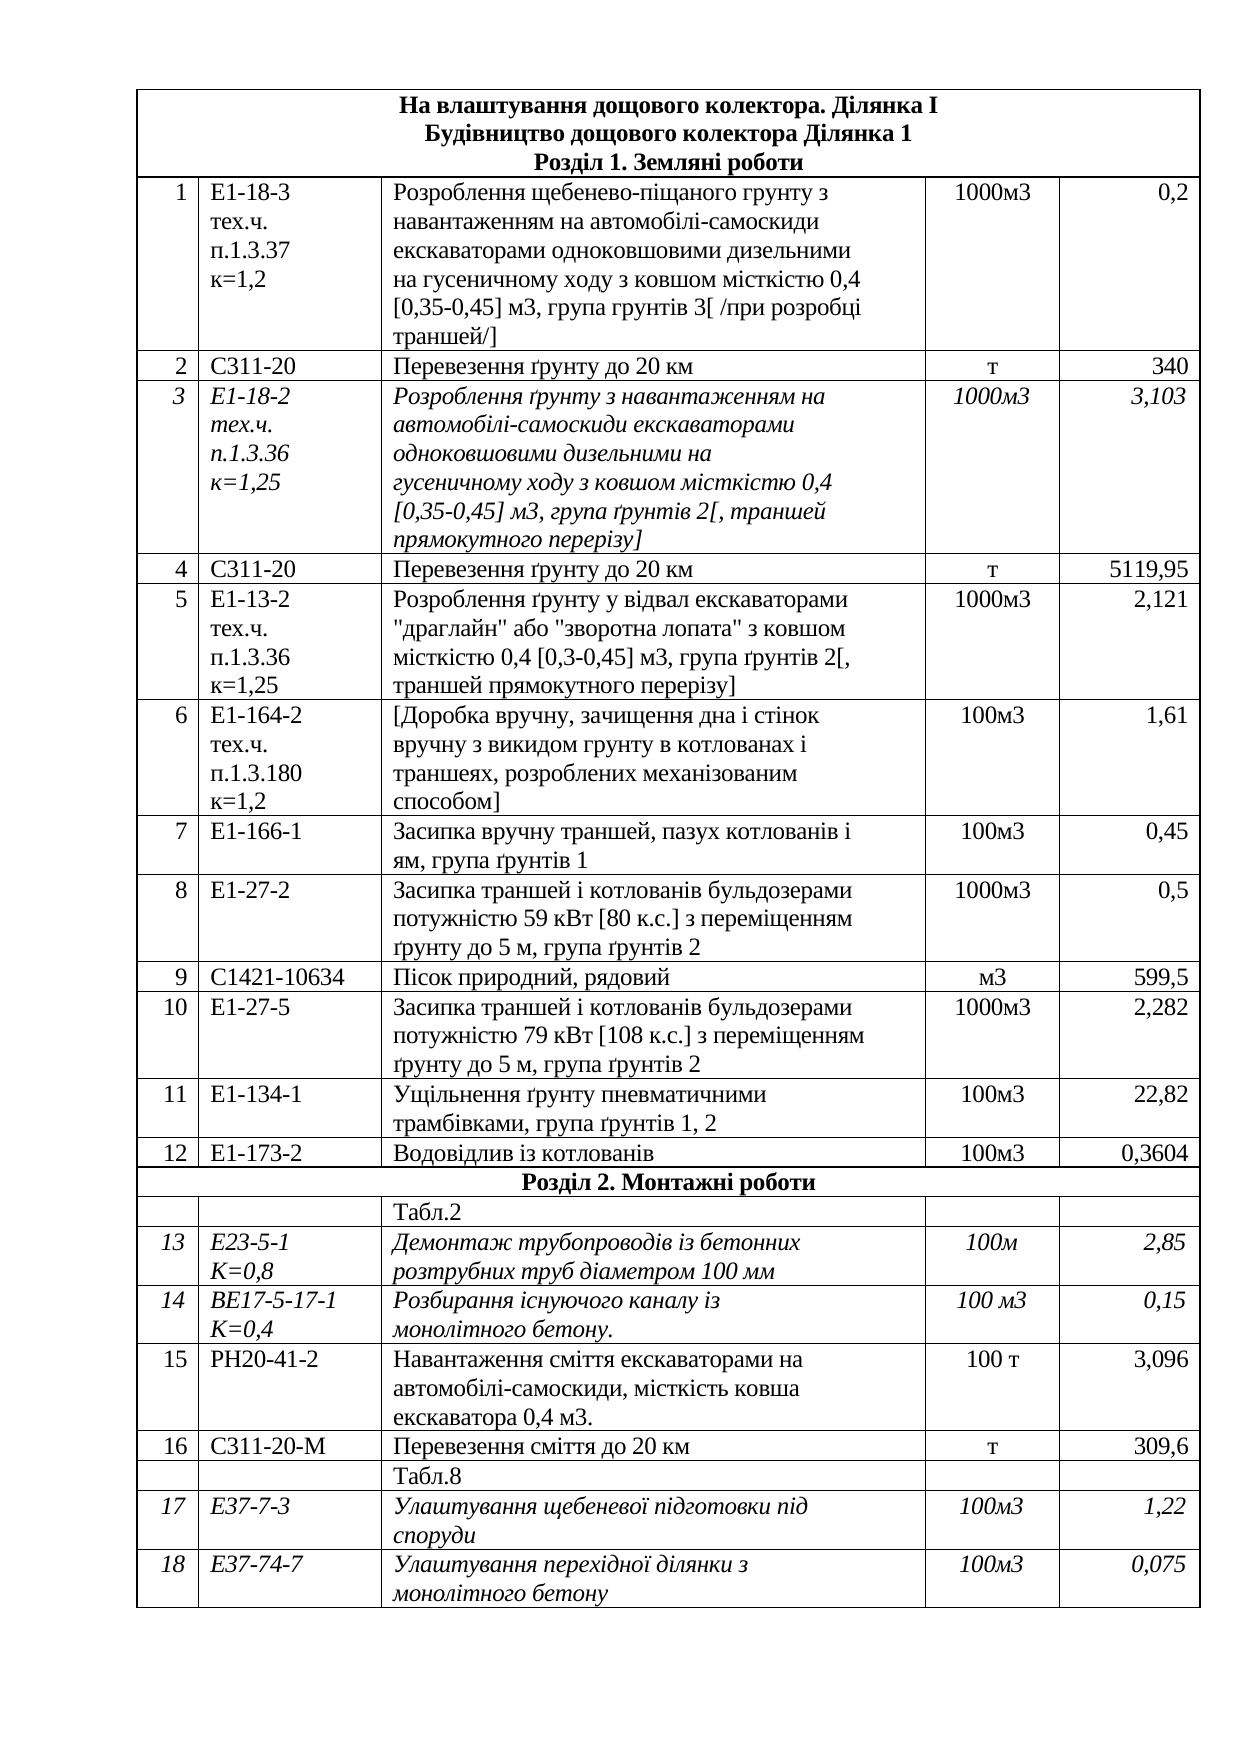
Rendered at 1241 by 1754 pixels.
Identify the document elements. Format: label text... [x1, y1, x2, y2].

table_cell [Доробка вручну, зачищення дна i стiнок вручну з викидом грунту в котлованах i траншеях, розроблених механiзованим способом] [382, 700, 925, 815]
table_cell 100м3 [926, 816, 1059, 874]
table_cell Е37-7-3 [199, 1491, 381, 1548]
table_cell 22,82 [1060, 1079, 1199, 1137]
table_cell 9 [138, 962, 198, 991]
table_cell 0,5 [1060, 875, 1199, 961]
table_cell т [926, 1431, 1059, 1460]
table_cell [1060, 1197, 1199, 1226]
table_cell Засипка траншей і котлованів бульдозерами потужністю 79 кВт [108 к.с.] з переміщенням ґрунту до 5 м, група ґрунтів 2 [382, 992, 925, 1078]
table_cell 2,85 [1060, 1227, 1199, 1284]
table_cell [926, 1461, 1059, 1490]
table_cell [138, 1461, 198, 1490]
table_cell 11 [138, 1079, 198, 1137]
table_cell 599,5 [1060, 962, 1199, 991]
table_cell 13 [138, 1227, 198, 1284]
table_cell 15 [138, 1344, 198, 1430]
table_cell С1421-10634 [199, 962, 381, 991]
table_cell 1000м3 [926, 178, 1059, 350]
table_cell 1,61 [1060, 700, 1199, 815]
table_cell 100м3 [926, 1079, 1059, 1137]
table_cell [926, 1197, 1059, 1226]
table_cell 0,15 [1060, 1286, 1199, 1343]
table_cell [199, 1461, 381, 1490]
table_cell 100 м3 [926, 1286, 1059, 1343]
table_cell Водовідлив із котлованів [382, 1138, 925, 1166]
table_cell Перевезення ґрунту до 20 км [382, 351, 925, 380]
table_cell 1000м3 [926, 584, 1059, 699]
table_cell 0,2 [1060, 178, 1199, 350]
table_cell Е1-164-2 тех.ч. п.1.3.180 к=1,2 [199, 700, 381, 815]
table_cell 16 [138, 1431, 198, 1460]
table_cell Розбирання існуючого каналу із монолiтного бетону. [382, 1286, 925, 1343]
table_cell Розроблення ґрунту з навантаженням на автомобілі-самоскиди екскаваторами одноковшовими дизельними на гусеничному ходу з ковшом місткістю 0,4 [0,35-0,45] м3, група ґрунтів 2[, траншей прямокутного перерiзу] [382, 381, 925, 553]
table_cell С311-20 [199, 351, 381, 380]
table_cell [1060, 1461, 1199, 1490]
table_cell 3,103 [1060, 381, 1199, 553]
table_cell Е1-18-3 тех.ч. п.1.3.37 к=1,2 [199, 178, 381, 350]
table_cell С311-20-М [199, 1431, 381, 1460]
table_cell Пісок природний, рядовий [382, 962, 925, 991]
table_cell Улаштування перехідної ділянки з монолiтного бетону [382, 1550, 925, 1607]
table_cell Улаштування щебеневої пiдготовки пiд споруди [382, 1491, 925, 1548]
table_cell 12 [138, 1138, 198, 1166]
table_cell 100м3 [926, 1138, 1059, 1166]
table_cell Демонтаж трубопроводiв iз бетонних розтрубних труб дiаметром 100 мм [382, 1227, 925, 1284]
table_cell 100м [926, 1227, 1059, 1284]
table_cell Засипка траншей і котлованів бульдозерами потужністю 59 кВт [80 к.с.] з переміщенням ґрунту до 5 м, група ґрунтів 2 [382, 875, 925, 961]
table_cell м3 [926, 962, 1059, 991]
table_cell Е1-13-2 тех.ч. п.1.3.36 к=1,25 [199, 584, 381, 699]
table_cell Е1-134-1 [199, 1079, 381, 1137]
table_cell 1,22 [1060, 1491, 1199, 1548]
table_cell 340 [1060, 351, 1199, 380]
table_cell ВЕ17-5-17-1 К=0,4 [199, 1286, 381, 1343]
table_cell Ущільнення ґрунту пневматичними трамбівками, група ґрунтів 1, 2 [382, 1079, 925, 1137]
table_cell 4 [138, 554, 198, 583]
table_cell 100м3 [926, 700, 1059, 815]
table_cell 0,3604 [1060, 1138, 1199, 1166]
table_cell 0,075 [1060, 1550, 1199, 1607]
table_cell Табл.8 [382, 1461, 925, 1490]
table_cell Навантаження сміття екскаваторами на автомобілі-самоскиди, місткість ковша екскаватора 0,4 м3. [382, 1344, 925, 1430]
table_cell Перевезення сміття до 20 км [382, 1431, 925, 1460]
table_cell 18 [138, 1550, 198, 1607]
table_cell Табл.2 [382, 1197, 925, 1226]
table_cell 2,121 [1060, 584, 1199, 699]
table_cell Е23-5-1 К=0,8 [199, 1227, 381, 1284]
table_cell 1000м3 [926, 381, 1059, 553]
table_cell Розроблення щебенево-піщаного грунту з навантаженням на автомобiлi-самоскиди екскаваторами одноковшовими дизельними на гусеничному ходу з ковшом мiсткiстю 0,4 [0,35-0,45] м3, група грунтiв 3[ /при розробцi траншей/] [382, 178, 925, 350]
table_cell РН20-41-2 [199, 1344, 381, 1430]
table_cell 1000м3 [926, 875, 1059, 961]
table_cell [199, 1197, 381, 1226]
table_cell 17 [138, 1491, 198, 1548]
table_cell Е1-18-2 тех.ч. п.1.3.36 к=1,25 [199, 381, 381, 553]
table_cell Е1-173-2 [199, 1138, 381, 1166]
table_cell 1 [138, 178, 198, 350]
table_cell Е1-27-2 [199, 875, 381, 961]
table_cell [138, 1197, 198, 1226]
table_cell Перевезення ґрунту до 20 км [382, 554, 925, 583]
table_cell Е1-27-5 [199, 992, 381, 1078]
table_cell 100м3 [926, 1550, 1059, 1607]
table_cell 100м3 [926, 1491, 1059, 1548]
table_cell На влаштування дощового колектора. Ділянка І Будівництво дощового колектора Ділянка 1 Роздiл 1. Земляні роботи [138, 90, 1199, 176]
table_cell Розроблення ґрунту у відвал екскаваторами "драглайн" або "зворотна лопата" з ковшом місткістю 0,4 [0,3-0,45] м3, група ґрунтів 2[, траншей прямокутного перерiзу] [382, 584, 925, 699]
table_cell Роздiл 2. Монтажні роботи [138, 1168, 1199, 1196]
table_cell 1000м3 [926, 992, 1059, 1078]
table_cell Е37-74-7 [199, 1550, 381, 1607]
table_cell 2,282 [1060, 992, 1199, 1078]
table_cell Засипка вручну траншей, пазух котлованів і ям, група ґрунтів 1 [382, 816, 925, 874]
table_cell 2 [138, 351, 198, 380]
table_cell 8 [138, 875, 198, 961]
table_cell 3,096 [1060, 1344, 1199, 1430]
table_cell 100 т [926, 1344, 1059, 1430]
table_cell 5 [138, 584, 198, 699]
table_cell 7 [138, 816, 198, 874]
table_cell 5119,95 [1060, 554, 1199, 583]
table_cell Е1-166-1 [199, 816, 381, 874]
table_cell 14 [138, 1286, 198, 1343]
table_cell 6 [138, 700, 198, 815]
table_cell 309,6 [1060, 1431, 1199, 1460]
table_cell т [926, 351, 1059, 380]
table_cell т [926, 554, 1059, 583]
table_cell С311-20 [199, 554, 381, 583]
table_cell 10 [138, 992, 198, 1078]
table_cell 3 [138, 381, 198, 553]
table_cell 0,45 [1060, 816, 1199, 874]
